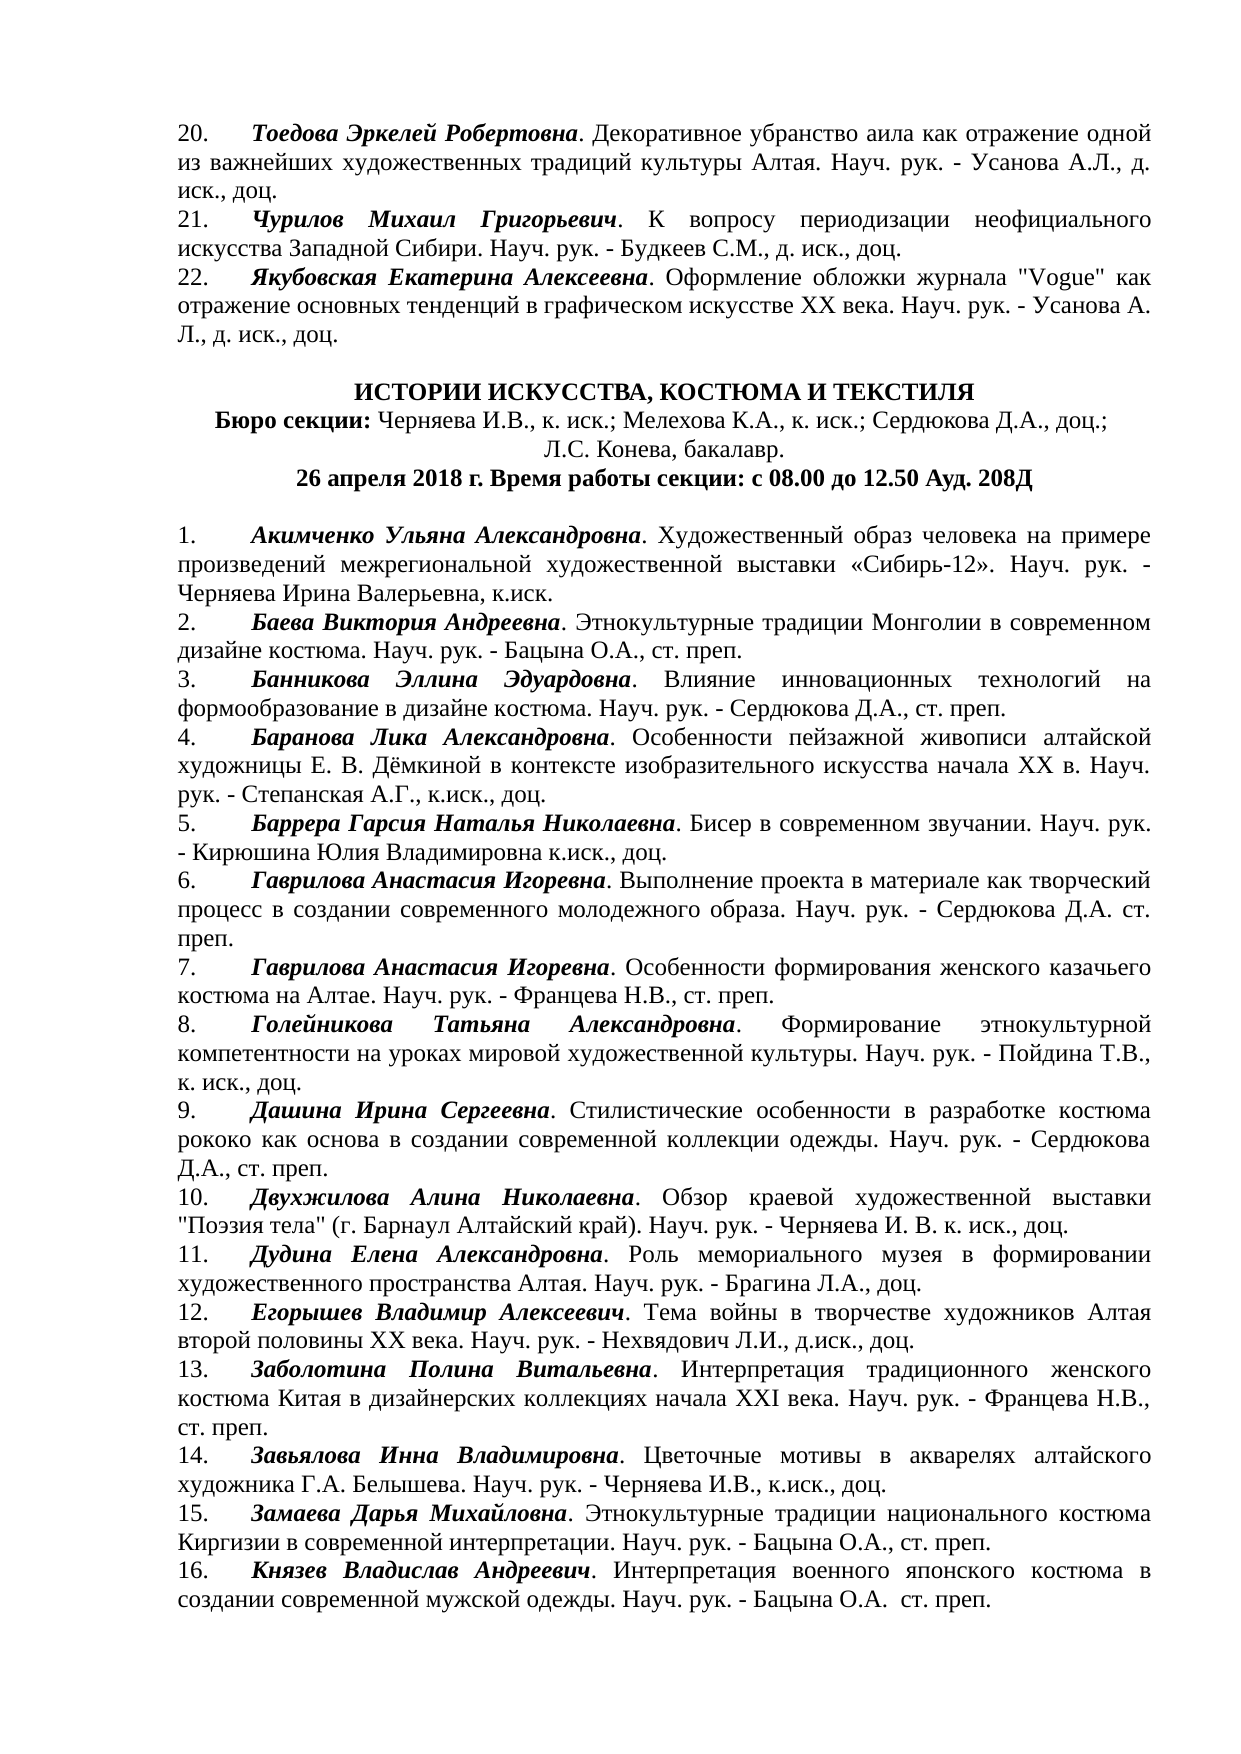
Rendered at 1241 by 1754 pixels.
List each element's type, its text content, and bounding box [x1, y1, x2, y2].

text ИСТОРИИ ИСКУССТВА, КОСТЮМА И ТЕКСТИЛЯ [177, 377, 1152, 406]
list Завьялова Инна Владимировна. Цветочные мотивы в акварелях алтайского художника Г.А. Белышева. Науч. рук. - Черняева И.В., к.иск., доц. [177, 1441, 1152, 1498]
list Голейникова Татьяна Александровна. Формирование этнокультурной компетентности на уроках мировой художественной культуры. Науч. рук. - Пойдина Т.В., к. иск., доц. [177, 1009, 1152, 1096]
list Баева Виктория Андреевна. Этнокультурные традиции Монголии в современном дизайне костюма. Науч. рук. - Бацына О.А., ст. преп. [177, 607, 1152, 664]
list Чурилов Михаил Григорьевич. К вопросу периодизации неофициального искусства Западной Сибири. Науч. рук. - Будкеев С.М., д. иск., доц. [177, 204, 1152, 262]
list Банникова Эллина Эдуардовна. Влияние инновационных технологий на формообразование в дизайне костюма. Науч. рук. - Сердюкова Д.А., ст. преп. [177, 664, 1152, 722]
list Дашина Ирина Сергеевна. Стилистические особенности в разработке костюма рококо как основа в создании современной коллекции одежды. Науч. рук. - Сердюкова Д.А., ст. преп. [177, 1096, 1152, 1182]
list Двухжилова Алина Николаевна. Обзор краевой художественной выставки "Поэзия тела" (г. Барнаул Алтайский край). Науч. рук. - Черняева И. В. к. иск., доц. [177, 1182, 1152, 1239]
list Князев Владислав Андреевич. Интерпретация военного японского костюма в создании современной мужской одежды. Науч. рук. - Бацына О.А. ст. преп. [177, 1556, 1152, 1613]
list Баррера Гарсия Наталья Николаевна. Бисер в современном звучании. Науч. рук. - Кирюшина Юлия Владимировна к.иск., доц. [177, 808, 1152, 866]
list Замаева Дарья Михайловна. Этнокультурные традиции национального костюма Киргизии в современной интерпретации. Науч. рук. - Бацына О.А., ст. преп. [177, 1498, 1152, 1556]
list Якубовская Екатерина Алексеевна. Оформление обложки журнала "Vogue" как отражение основных тенденций в графическом искусстве ХХ века. Науч. рук. - Усанова А. Л., д. иск., доц. [177, 262, 1152, 348]
list Тоедова Эркелей Робертовна. Декоративное убранство аила как отражение одной из важнейших художественных традиций культуры Алтая. Науч. рук. - Усанова А.Л., д. иск., доц. [177, 118, 1152, 204]
list Заболотина Полина Витальевна. Интерпретация традиционного женского костюма Китая в дизайнерских коллекциях начала XXI века. Науч. рук. - Францева Н.В., ст. преп. [177, 1354, 1152, 1441]
text 26 апреля 2018 г. Время работы секции: с 08.00 до 12.50 Ауд. 208Д [177, 463, 1152, 492]
list Егорышев Владимир Алексеевич. Тема войны в творчестве художников Алтая второй половины XX века. Науч. рук. - Нехвядович Л.И., д.иск., доц. [177, 1297, 1152, 1354]
list Акимченко Ульяна Александровна. Художественный образ человека на примере произведений межрегиональной художественной выставки «Сибирь-12». Науч. рук. - Черняева Ирина Валерьевна, к.иск. [177, 521, 1152, 607]
list Гаврилова Анастасия Игоревна. Особенности формирования женского казачьего костюма на Алтае. Науч. рук. - Францева Н.В., ст. преп. [177, 952, 1152, 1009]
text Бюро секции: Черняева И.В., к. иск.; Мелехова К.А., к. иск.; Сердюкова Д.А., доц.; Л.С. Конева, бакалавр. [177, 406, 1152, 463]
list Гаврилова Анастасия Игоревна. Выполнение проекта в материале как творческий процесс в создании современного молодежного образа. Науч. рук. - Сердюкова Д.А. ст. преп. [177, 866, 1152, 952]
list Дудина Елена Александровна. Роль мемориального музея в формировании художественного пространства Алтая. Науч. рук. - Брагина Л.А., доц. [177, 1239, 1152, 1297]
list Баранова Лика Александровна. Особенности пейзажной живописи алтайской художницы Е. В. Дёмкиной в контексте изобразительного искусства начала ХХ в. Науч. рук. - Степанская А.Г., к.иск., доц. [177, 722, 1152, 808]
